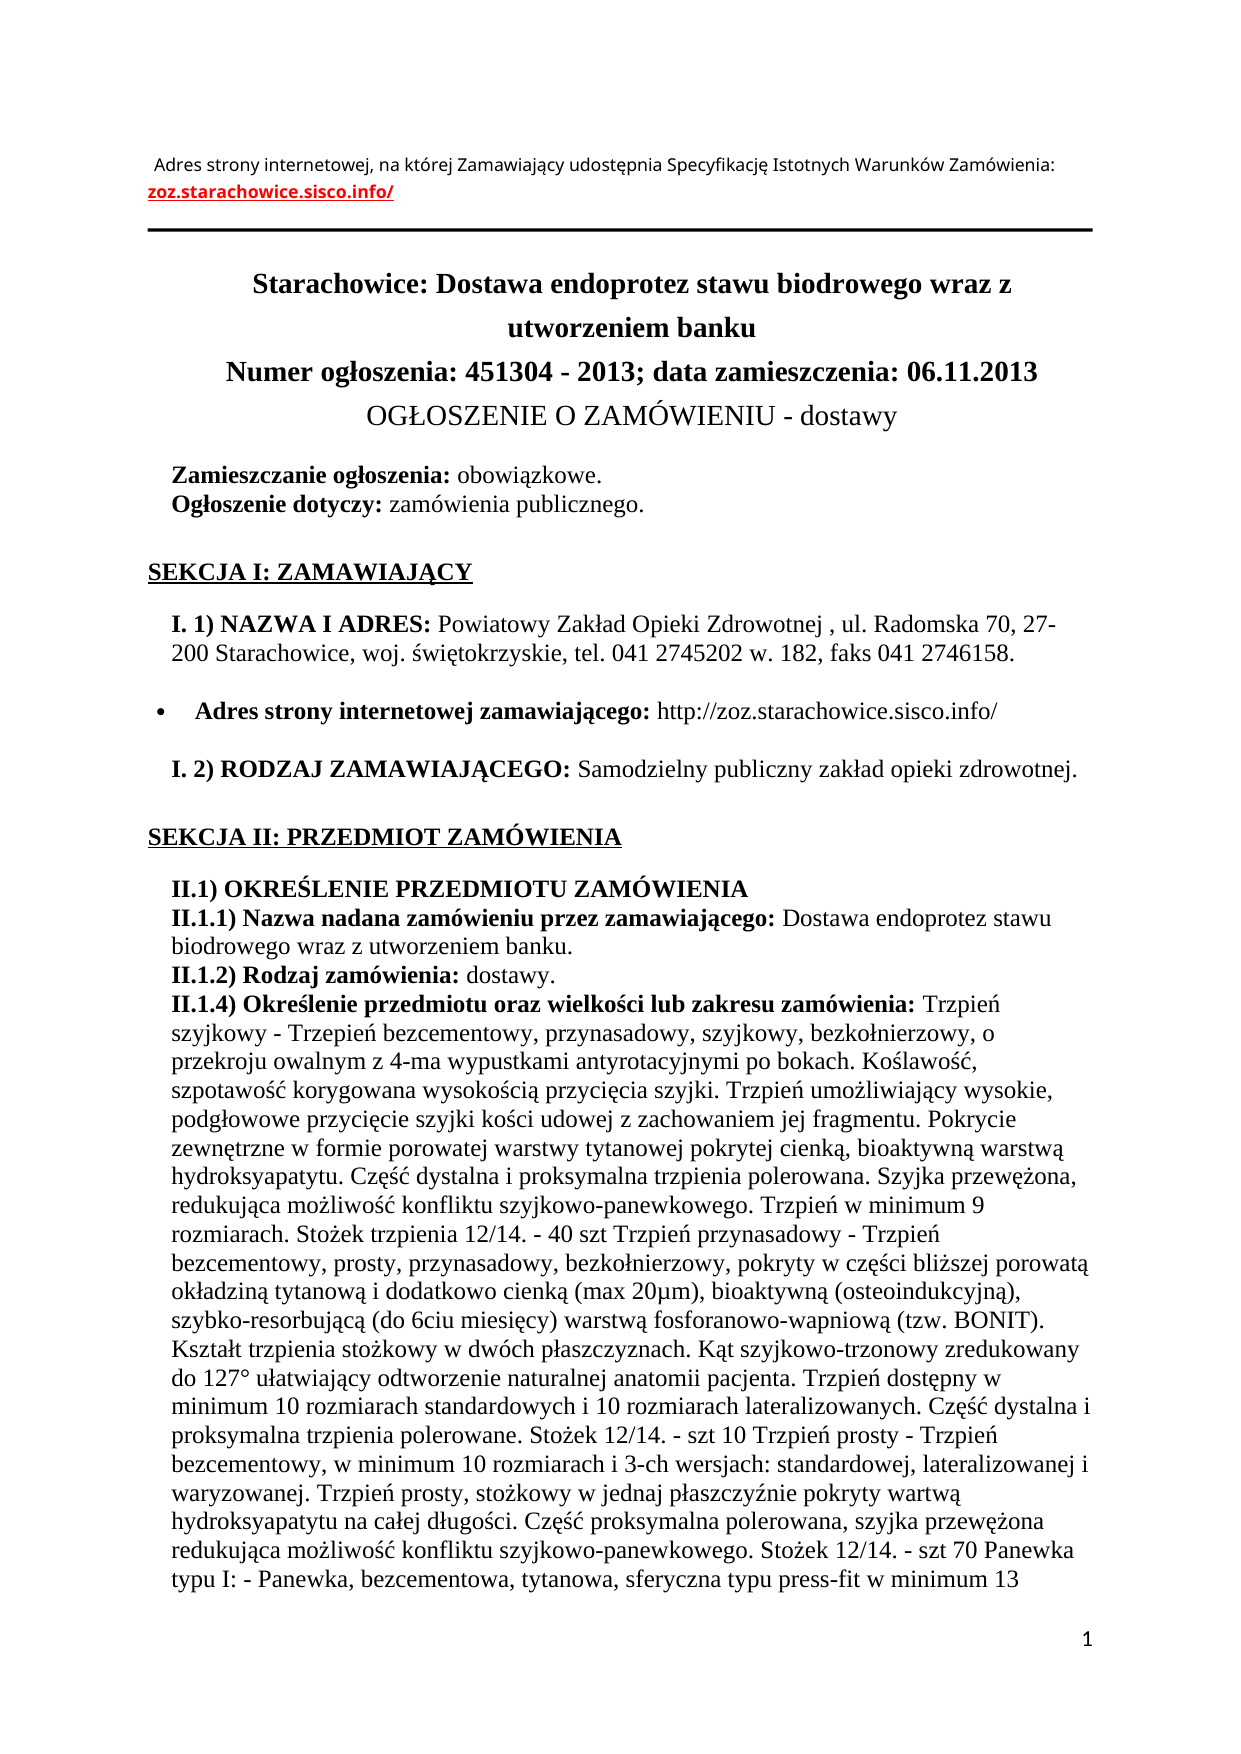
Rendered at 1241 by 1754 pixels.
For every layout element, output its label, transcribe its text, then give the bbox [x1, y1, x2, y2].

text II.1) OKREŚLENIE PRZEDMIOTU ZAMÓWIENIA [171, 874, 1093, 903]
text II.1.2) Rodzaj zamówienia: dostawy. [171, 960, 1093, 989]
text Starachowice: Dostawa endoprotez stawu biodrowego wraz z utworzeniem banku Numer ogłoszenia: 451304 - 2013; data zamieszczenia: 06.11.2013 OGŁOSZENIE O ZAMÓWIENIU - dostawy [171, 256, 1093, 431]
text I. 2) RODZAJ ZAMAWIAJĄCEGO: Samodzielny publiczny zakład opieki zdrowotnej. [171, 754, 1093, 783]
text ﻿ Adres strony internetowej, na której Zamawiający udostępnia Specyfikację Istotnych Warunków Zamówienia: [148, 148, 1093, 176]
text SEKCJA II: PRZEDMIOT ZAMÓWIENIA [148, 822, 1093, 851]
text SEKCJA I: ZAMAWIAJĄCY [148, 557, 1093, 586]
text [171, 989, 1093, 1593]
text II.1.1) Nazwa nadana zamówieniu przez zamawiającego: Dostawa endoprotez stawu biodrowego wraz z utworzeniem banku. [171, 903, 1093, 960]
text Ogłoszenie dotyczy: zamówienia publicznego. [171, 489, 1093, 518]
text Zamieszczanie ogłoszenia: obowiązkowe. [171, 461, 1093, 489]
text zoz.starachowice.sisco.info/ [148, 176, 1093, 203]
text I. 1) NAZWA I ADRES: Powiatowy Zakład Opieki Zdrowotnej , ul. Radomska 70, 27-200 Starachowice, woj. świętokrzyskie, tel. 041 2745202 w. 182, faks 041 2746158. [171, 609, 1093, 667]
list Adres strony internetowej zamawiającego: http://zoz.starachowice.sisco.info/ [157, 696, 1093, 725]
